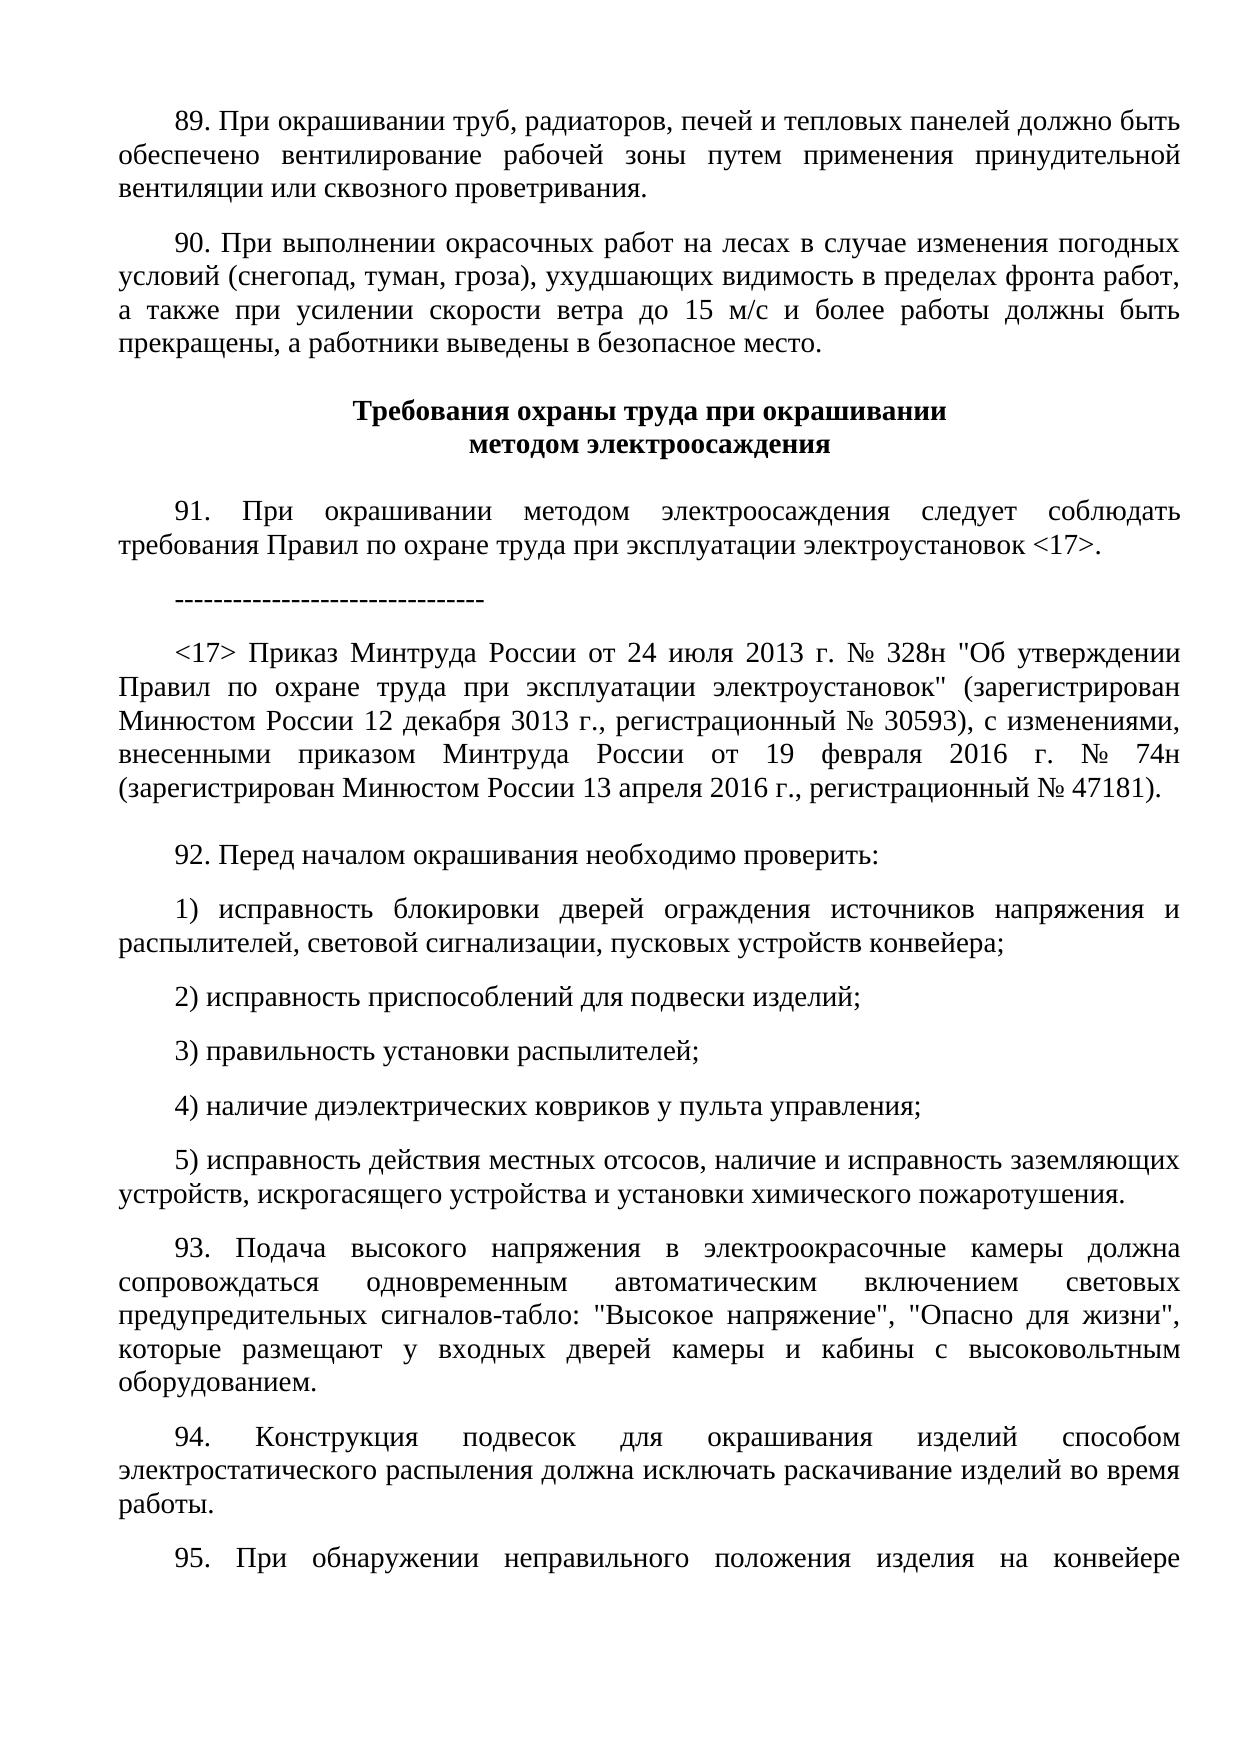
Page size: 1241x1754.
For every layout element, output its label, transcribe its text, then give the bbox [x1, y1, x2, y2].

text 3) правильность установки распылителей; [118, 1033, 1181, 1067]
text -------------------------------- [118, 581, 1181, 615]
text 5) исправность действия местных отсосов, наличие и исправность заземляющих устройств, искрогасящего устройства и установки химического пожаротушения. [118, 1142, 1181, 1209]
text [118, 1540, 1181, 1574]
title Требования охраны труда при окрашивании [118, 393, 1181, 426]
text 1) исправность блокировки дверей ограждения источников напряжения и распылителей, световой сигнализации, пусковых устройств конвейера; [118, 891, 1181, 958]
text 89. При окрашивании труб, радиаторов, печей и тепловых панелей должно быть обеспечено вентилирование рабочей зоны путем применения принудительной вентиляции или сквозного проветривания. [118, 103, 1181, 204]
text 2) исправность приспособлений для подвески изделий; [118, 979, 1181, 1013]
text 90. При выполнении окрасочных работ на лесах в случае изменения погодных условий (снегопад, туман, гроза), ухудшающих видимость в пределах фронта работ, а также при усилении скорости ветра до 15 м/с и более работы должны быть прекращены, а работники выведены в безопасное место. [118, 225, 1181, 359]
text 93. Подача высокого напряжения в электроокрасочные камеры должна сопровождаться одновременным автоматическим включением световых предупредительных сигналов-табло: "Высокое напряжение", "Опасно для жизни", которые размещают у входных дверей камеры и кабины с высоковольтным оборудованием. [118, 1230, 1181, 1398]
text <17> Приказ Минтруда России от 24 июля 2013 г. № 328н "Об утверждении Правил по охране труда при эксплуатации электроустановок" (зарегистрирован Минюстом России 12 декабря 3013 г., регистрационный № 30593), с изменениями, внесенными приказом Минтруда России от 19 февраля 2016 г. № 74н (зарегистрирован Минюстом России 13 апреля 2016 г., регистрационный № 47181). [118, 636, 1181, 803]
title методом электроосаждения [118, 426, 1181, 460]
text 4) наличие диэлектрических ковриков у пульта управления; [118, 1088, 1181, 1121]
text 91. При окрашивании методом электроосаждения следует соблюдать требования Правил по охране труда при эксплуатации электроустановок <17>. [118, 493, 1181, 560]
text 92. Перед началом окрашивания необходимо проверить: [118, 837, 1181, 870]
text 94. Конструкция подвесок для окрашивания изделий способом электростатического распыления должна исключать раскачивание изделий во время работы. [118, 1419, 1181, 1519]
